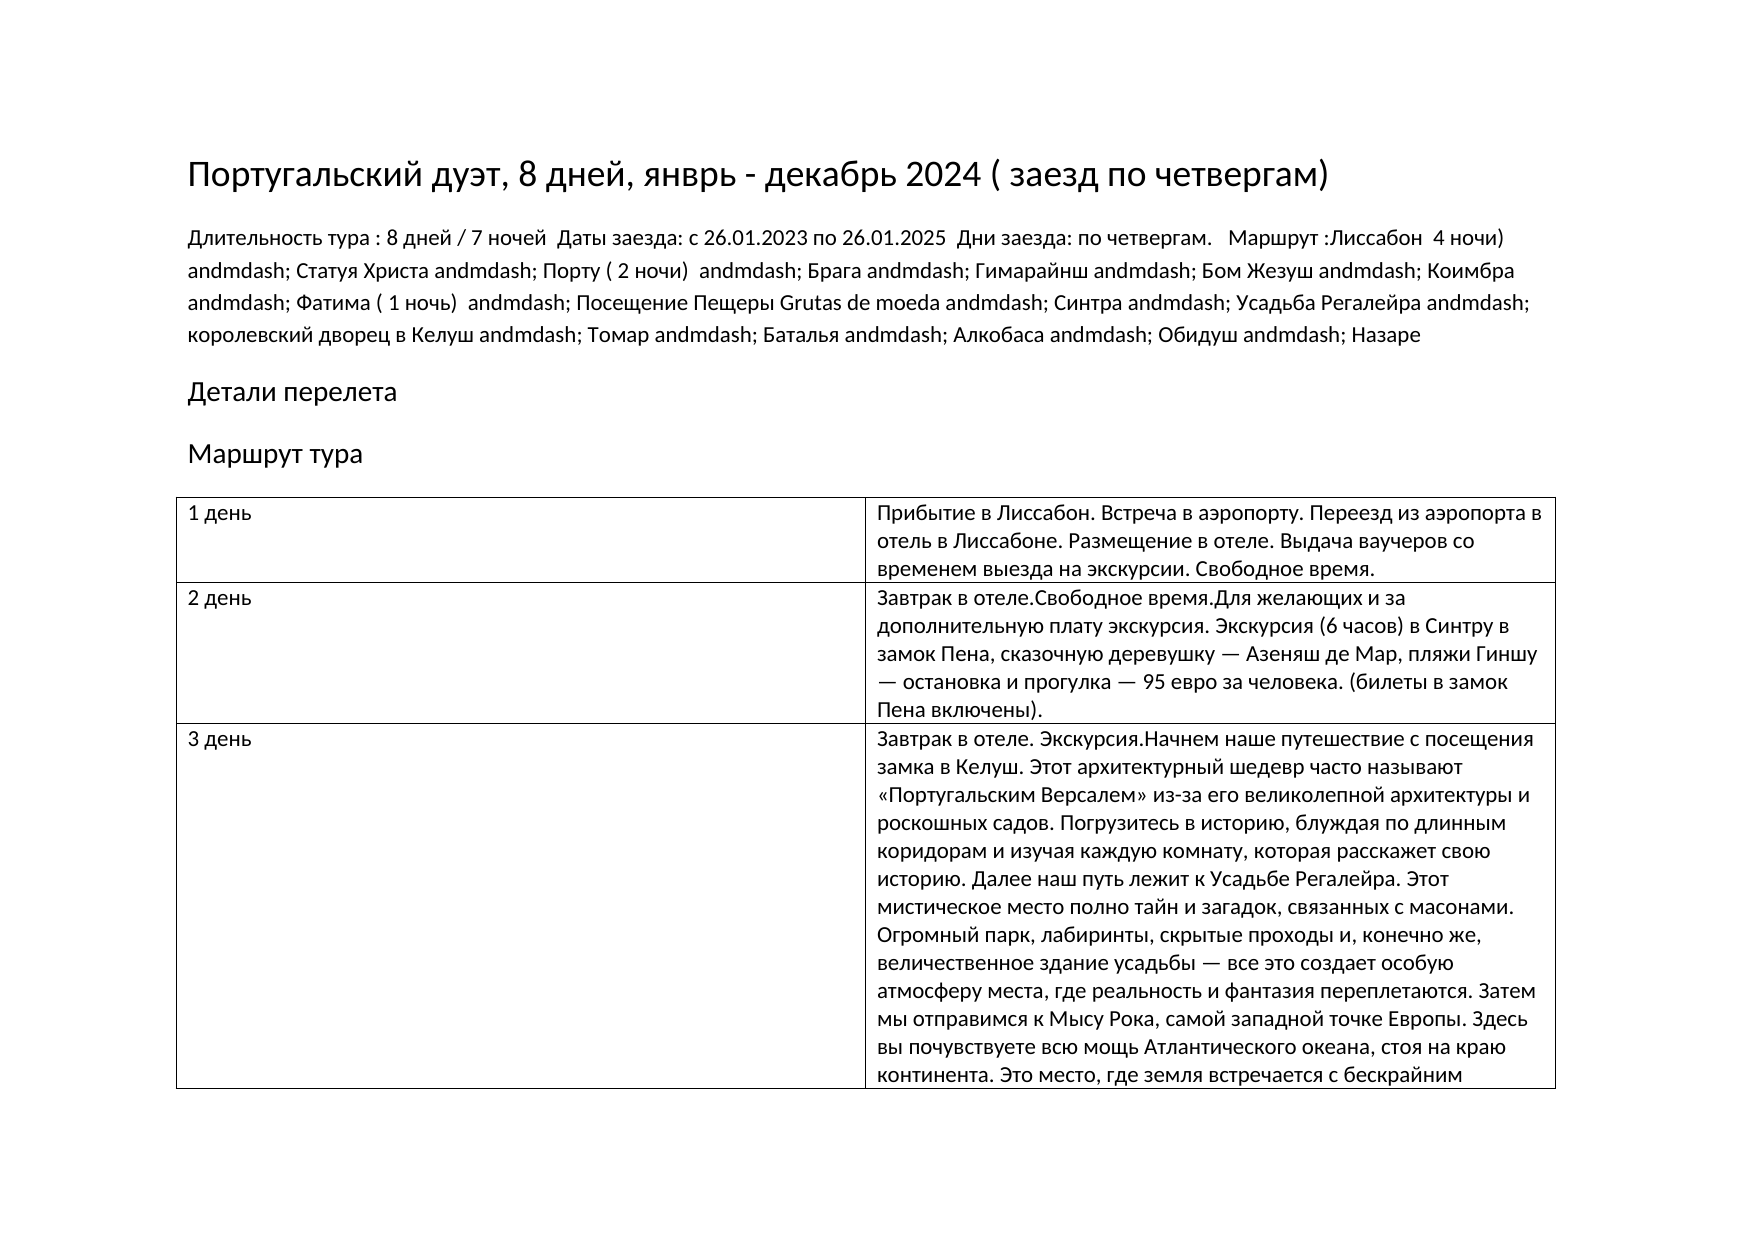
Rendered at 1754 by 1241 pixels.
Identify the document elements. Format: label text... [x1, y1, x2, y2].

table_cell Завтрак в отеле.Свободное время.Для желающих и за дополнительную плату экскурсия. Экскурсия (6 часов) в Синтру в замок Пена, сказочную деревушку — Азеняш де Мар, пляжи Гиншу — остановка и прогулка — 95 евро за человека. (билеты в замок Пена включены). [866, 583, 1555, 723]
text Длительность тура : 8 дней / 7 ночей Даты заезда: с 26.01.2023 по 26.01.2025 Дни заезда: по четвергам. Маршрут :Лиссабон 4 ночи) andmdash; Статуя Христа andmdash; Порту ( 2 ночи) andmdash; Брага andmdash; Гимарайнш andmdash; Бом Жезуш andmdash; Коимбра andmdash; Фатима ( 1 ночь) andmdash; Посещение Пещеры Grutas de moeda andmdash; Синтра andmdash; Усадьба Регалейра andmdash; королевский дворец в Келуш andmdash; Томар andmdash; Баталья andmdash; Алкобаса andmdash; Обидуш andmdash; Назаре [187, 223, 1566, 348]
table_cell 3 день [177, 724, 865, 1088]
text Португальский дуэт, 8 дней, янврь - декабрь 2024 ( заезд по четвергам) [187, 150, 1566, 196]
table_cell 2 день [177, 583, 865, 723]
table_header 1 день [177, 498, 865, 582]
table_header Прибытие в Лиссабон. Встреча в аэропорту. Переезд из аэропорта в отель в Лиссабоне. Размещение в отеле. Выдача ваучеров со временем выезда на экскурсии. Свободное время. [866, 498, 1555, 582]
text Маршрут тура [187, 435, 1566, 471]
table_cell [866, 724, 1555, 1088]
text Детали перелета [187, 373, 1566, 409]
